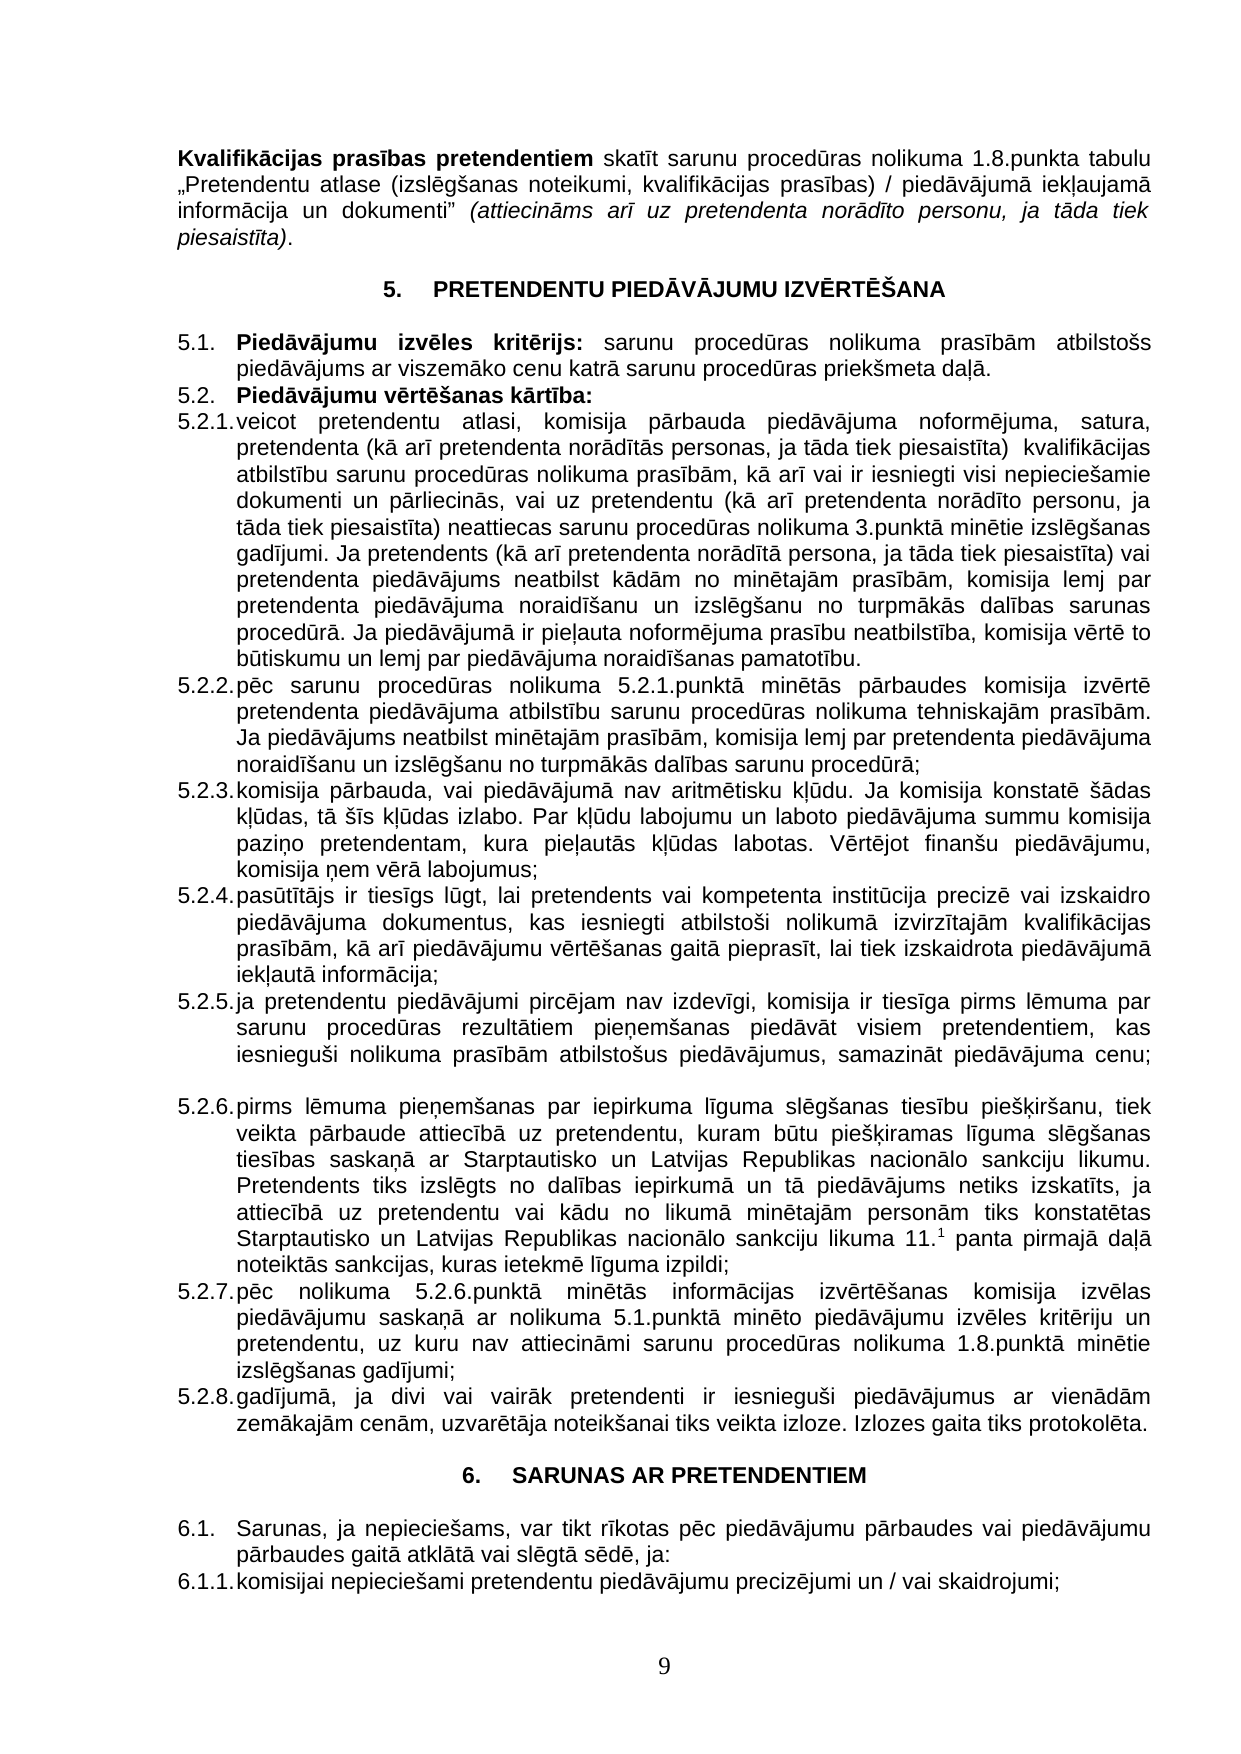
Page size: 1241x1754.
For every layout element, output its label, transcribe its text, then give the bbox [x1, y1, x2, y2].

list gadījumā, ja divi vai vairāk pretendenti ir iesnieguši piedāvājumus ar vienādām zemākajām cenām, uzvarētāja noteikšanai tiks veikta izloze. Izlozes gaita tiks protokolēta. [177, 1383, 1152, 1436]
list veicot pretendentu atlasi, komisija pārbauda piedāvājuma noformējuma, satura, pretendenta (kā arī pretendenta norādītās personas, ja tāda tiek piesaistīta) kvalifikācijas atbilstību sarunu procedūras nolikuma prasībām, kā arī vai ir iesniegti visi nepieciešamie dokumenti un pārliecinās, vai uz pretendentu (kā arī pretendenta norādīto personu, ja tāda tiek piesaistīta) neattiecas sarunu procedūras nolikuma 3.punktā minētie izslēgšanas gadījumi. Ja pretendents (kā arī pretendenta norādītā persona, ja tāda tiek piesaistīta) vai pretendenta piedāvājums neatbilst kādām no minētajām prasībām, komisija lemj par pretendenta piedāvājuma noraidīšanu un izslēgšanu no turpmākās dalības sarunas procedūrā. Ja piedāvājumā ir pieļauta noformējuma prasību neatbilstība, komisija vērtē to būtiskumu un lemj par piedāvājuma noraidīšanas pamatotību. [177, 408, 1152, 672]
list pēc sarunu procedūras nolikuma 5.2.1.punktā minētās pārbaudes komisija izvērtē pretendenta piedāvājuma atbilstību sarunu procedūras nolikuma tehniskajām prasībām. Ja piedāvājums neatbilst minētajām prasībām, komisija lemj par pretendenta piedāvājuma noraidīšanu un izslēgšanu no turpmākās dalības sarunu procedūrā; [177, 672, 1152, 777]
list PRETENDENTU PIEDĀVĀJUMU IZVĒRTĒŠANA [177, 276, 1152, 303]
list Piedāvājumu vērtēšanas kārtība: [177, 382, 1152, 408]
text Kvalifikācijas prasības pretendentiem skatīt sarunu procedūras nolikuma 1.8.punkta tabulu „Pretendentu atlase (izslēgšanas noteikumi, kvalifikācijas prasības) / piedāvājumā iekļaujamā informācija un dokumenti” (attiecināms arī uz pretendenta norādīto personu, ja tāda tiek piesaistīta). [177, 144, 1152, 250]
list pasūtītājs ir tiesīgs lūgt, lai pretendents vai kompetenta institūcija precizē vai izskaidro piedāvājuma dokumentus, kas iesniegti atbilstoši nolikumā izvirzītajām kvalifikācijas prasībām, kā arī piedāvājumu vērtēšanas gaitā pieprasīt, lai tiek izskaidrota piedāvājumā iekļautā informācija; [177, 882, 1152, 988]
list komisijai nepieciešami pretendentu piedāvājumu precizējumi un / vai skaidrojumi; [177, 1568, 1152, 1594]
list ja pretendentu piedāvājumi pircējam nav izdevīgi, komisija ir tiesīga pirms lēmuma par sarunu procedūras rezultātiem pieņemšanas piedāvāt visiem pretendentiem, kas iesnieguši nolikuma prasībām atbilstošus piedāvājumus, samazināt piedāvājuma cenu; [177, 988, 1152, 1093]
list Sarunas, ja nepieciešams, var tikt rīkotas pēc piedāvājumu pārbaudes vai piedāvājumu pārbaudes gaitā atklātā vai slēgtā sēdē, ja: [177, 1515, 1152, 1568]
list pēc nolikuma 5.2.6.punktā minētās informācijas izvērtēšanas komisija izvēlas piedāvājumu saskaņā ar nolikuma 5.1.punktā minēto piedāvājumu izvēles kritēriju un pretendentu, uz kuru nav attiecināmi sarunu procedūras nolikuma 1.8.punktā minētie izslēgšanas gadījumi; [177, 1278, 1152, 1383]
list pirms lēmuma pieņemšanas par iepirkuma līguma slēgšanas tiesību piešķiršanu, tiek veikta pārbaude attiecībā uz pretendentu, kuram būtu piešķiramas līguma slēgšanas tiesības saskaņā ar Starptautisko un Latvijas Republikas nacionālo sankciju likumu. Pretendents tiks izslēgts no dalības iepirkumā un tā piedāvājums netiks izskatīts, ja attiecībā uz pretendentu vai kādu no likumā minētajām personām tiks konstatētas Starptautisko un Latvijas Republikas nacionālo sankciju likuma 11.1 panta pirmajā daļā noteiktās sankcijas, kuras ietekmē līguma izpildi; [177, 1093, 1152, 1278]
list komisija pārbauda, vai piedāvājumā nav aritmētisku kļūdu. Ja komisija konstatē šādas kļūdas, tā šīs kļūdas izlabo. Par kļūdu labojumu un laboto piedāvājuma summu komisija paziņo pretendentam, kura pieļautās kļūdas labotas. Vērtējot finanšu piedāvājumu, komisija ņem vērā labojumus; [177, 777, 1152, 882]
list SARUNAS AR PRETENDENTIEM [177, 1462, 1152, 1488]
list Piedāvājumu izvēles kritērijs: sarunu procedūras nolikuma prasībām atbilstošs piedāvājums ar viszemāko cenu katrā sarunu procedūras priekšmeta daļā. [177, 329, 1152, 382]
